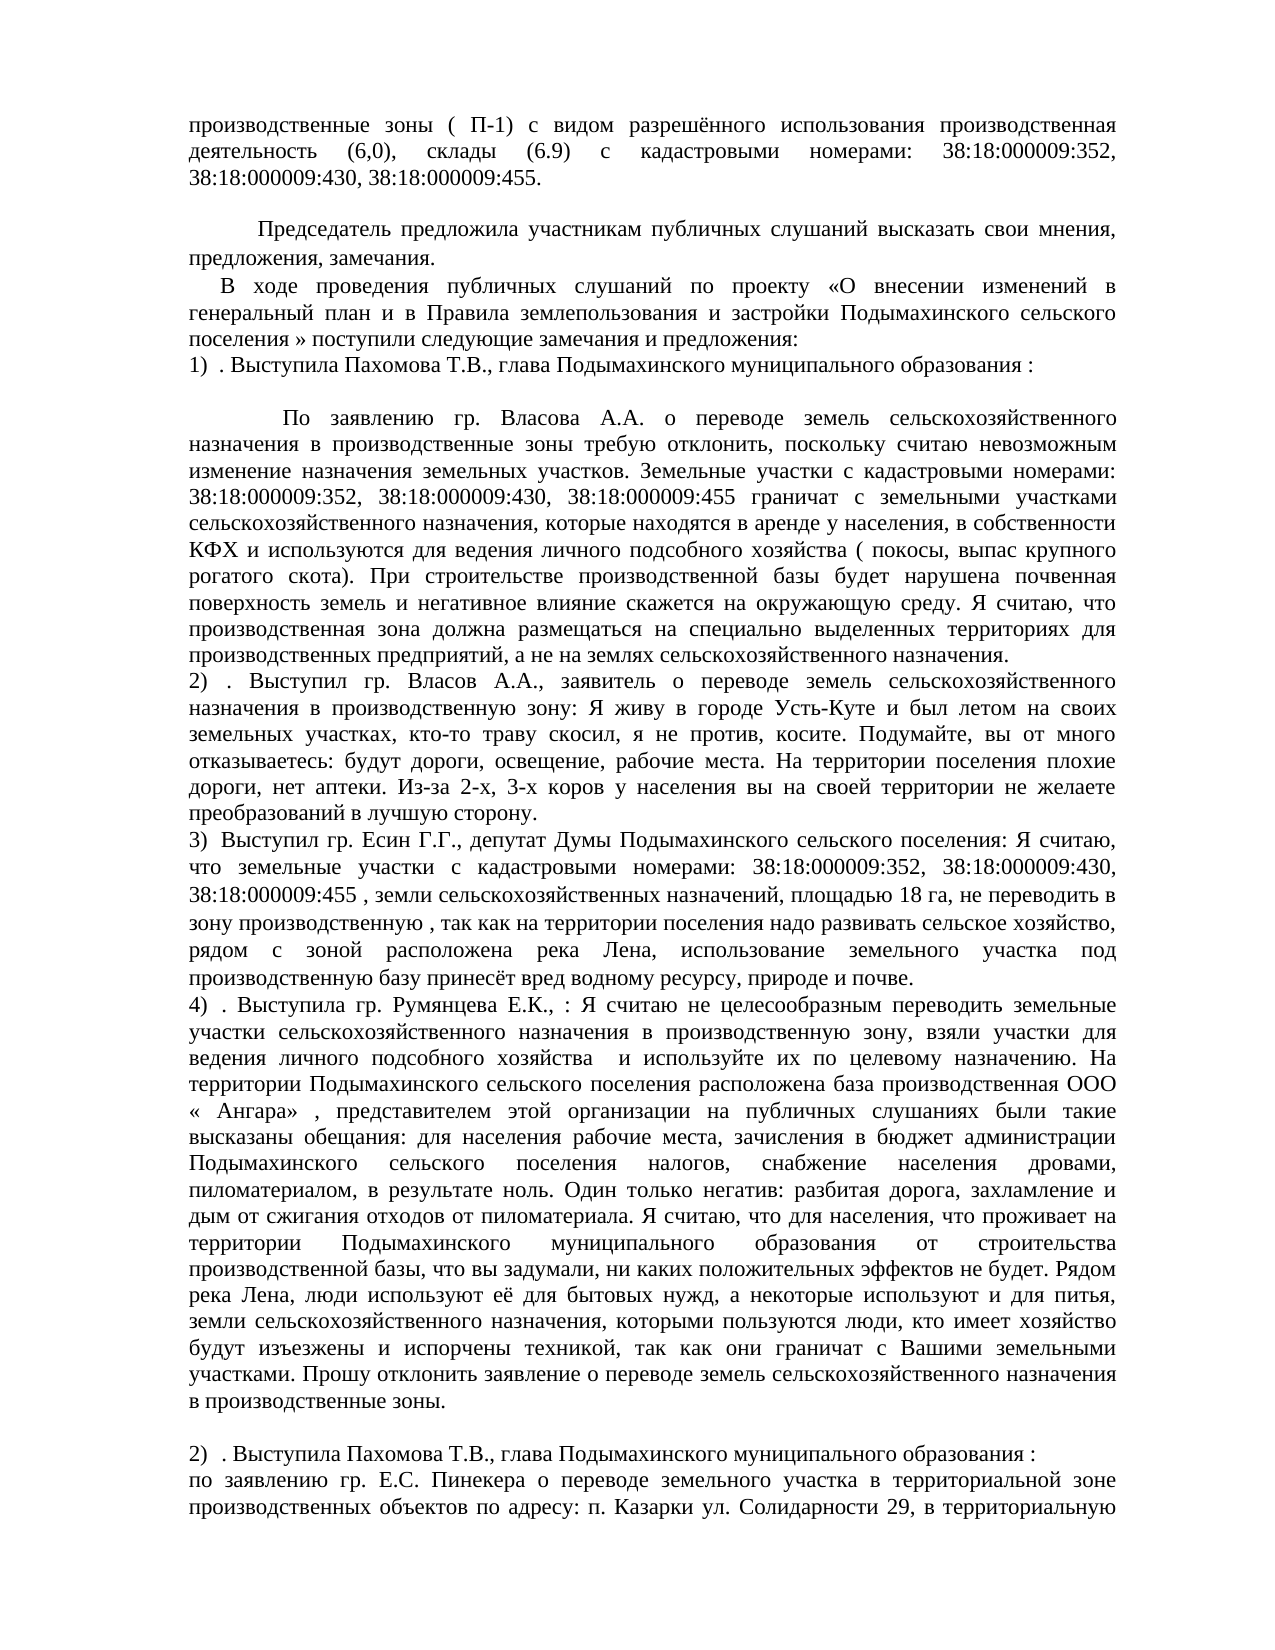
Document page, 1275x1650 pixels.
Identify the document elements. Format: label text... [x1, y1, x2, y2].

list Выступил гр. Есин Г.Г., депутат Думы Подымахинского сельского поселения: Я считаю, что земельные участки с кадастровыми номерами: 38:18:000009:352, 38:18:000009:430, 38:18:000009:455 , земли сельскохозяйственных назначений, площадью 18 га, не переводить в зону производственную , так как на территории поселения надо развивать сельское хозяйство, рядом с зоной расположена река Лена, использование земельного участка под производственную базу принесёт вред водному ресурсу, природе и почве. [188, 826, 1118, 990]
list . Выступила Пахомова Т.В., глава Подымахинского муниципального образования : [188, 351, 1118, 378]
text По заявлению гр. Власова А.А. о переводе земель сельскохозяйственного назначения в производственные зоны требую отклонить, поскольку считаю невозможным изменение назначения земельных участков. Земельные участки с кадастровыми номерами: 38:18:000009:352, 38:18:000009:430, 38:18:000009:455 граничат с земельными участками сельскохозяйственного назначения, которые находятся в аренде у населения, в собственности КФХ и используются для ведения личного подсобного хозяйства ( покосы, выпас крупного рогатого скота). При строительстве производственной базы будет нарушена почвенная поверхность земель и негативное влияние скажется на окружающую среду. Я считаю, что производственная зона должна размещаться на специально выделенных территориях для производственных предприятий, а не на землях сельскохозяйственного назначения. [188, 404, 1118, 668]
text В ходе проведения публичных слушаний по проекту «О внесении изменений в генеральный план и в Правила землепользования и застройки Подымахинского сельского поселения » поступили следующие замечания и предложения: [188, 272, 1118, 351]
text Председатель предложила участникам публичных слушаний высказать свои мнения, предложения, замечания. [188, 215, 1118, 270]
list . Выступила гр. Румянцева Е.К., : Я считаю не целесообразным переводить земельные участки сельскохозяйственного назначения в производственную зону, взяли участки для ведения личного подсобного хозяйства и используйте их по целевому назначению. На территории Подымахинского сельского поселения расположена база производственная ООО « Ангара» , представителем этой организации на публичных слушаниях были такие высказаны обещания: для населения рабочие места, зачисления в бюджет администрации Подымахинского сельского поселения налогов, снабжение населения дровами, пиломатериалом, в результате ноль. Один только негатив: разбитая дорога, захламление и дым от сжигания отходов от пиломатериала. Я считаю, что для населения, что проживает на территории Подымахинского муниципального образования от строительства производственной базы, что вы задумали, ни каких положительных эффектов не будет. Рядом река Лена, люди используют её для бытовых нужд, а некоторые используют и для питья, земли сельскохозяйственного назначения, которыми пользуются люди, кто имеет хозяйство будут изъезжены и испорчены техникой, так как они граничат с Вашими земельными участками. Прошу отклонить заявление о переводе земель сельскохозяйственного назначения в производственные зоны. [188, 991, 1118, 1413]
list . Выступил гр. Власов А.А., заявитель о переводе земель сельскохозяйственного назначения в производственную зону: Я живу в городе Усть-Куте и был летом на своих земельных участках, кто-то траву скосил, я не против, косите. Подумайте, вы от много отказываетесь: будут дороги, освещение, рабочие места. На территории поселения плохие дороги, нет аптеки. Из-за 2-х, 3-х коров у населения вы на своей территории не желаете преобразований в лучшую сторону. [188, 668, 1118, 826]
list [188, 111, 1118, 190]
list . Выступила Пахомова Т.В., глава Подымахинского муниципального образования : [188, 1440, 1118, 1466]
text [188, 1466, 1118, 1519]
